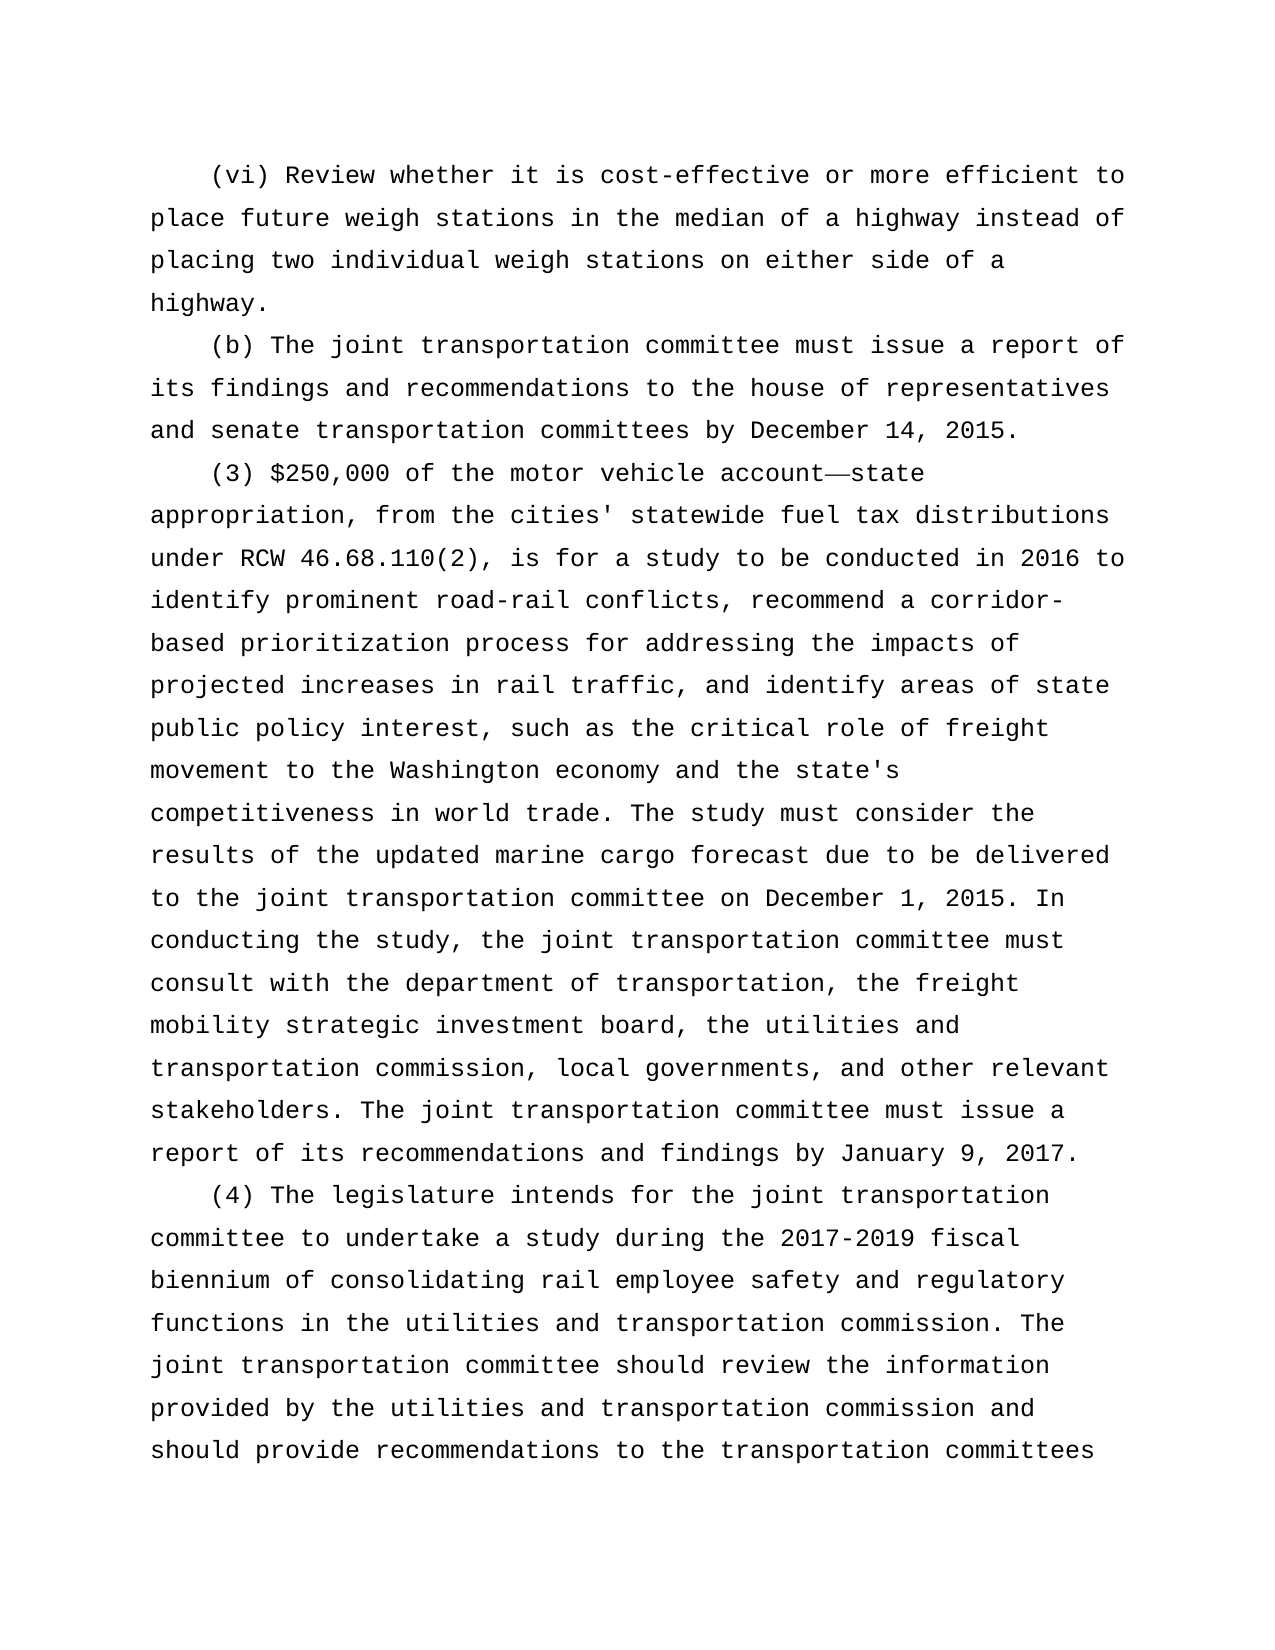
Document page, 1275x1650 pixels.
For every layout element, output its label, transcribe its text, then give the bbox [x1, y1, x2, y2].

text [150, 1170, 1125, 1467]
text (3) $250,000 of the motor vehicle account—state appropriation, from the cities' statewide fuel tax distributions under RCW 46.68.110(2), is for a study to be conducted in 2016 to identify prominent road-rail conflicts, recommend a corridor-based prioritization process for addressing the impacts of projected increases in rail traffic, and identify areas of state public policy interest, such as the critical role of freight movement to the Washington economy and the state's competitiveness in world trade. The study must consider the results of the updated marine cargo forecast due to be delivered to the joint transportation committee on December 1, 2015. In conducting the study, the joint transportation committee must consult with the department of transportation, the freight mobility strategic investment board, the utilities and transportation commission, local governments, and other relevant stakeholders. The joint transportation committee must issue a report of its recommendations and findings by January 9, 2017. [150, 447, 1125, 1170]
text (b) The joint transportation committee must issue a report of its findings and recommendations to the house of representatives and senate transportation committees by December 14, 2015. [150, 320, 1125, 447]
text (vi) Review whether it is cost-effective or more efficient to place future weigh stations in the median of a highway instead of placing two individual weigh stations on either side of a highway. [150, 150, 1125, 320]
